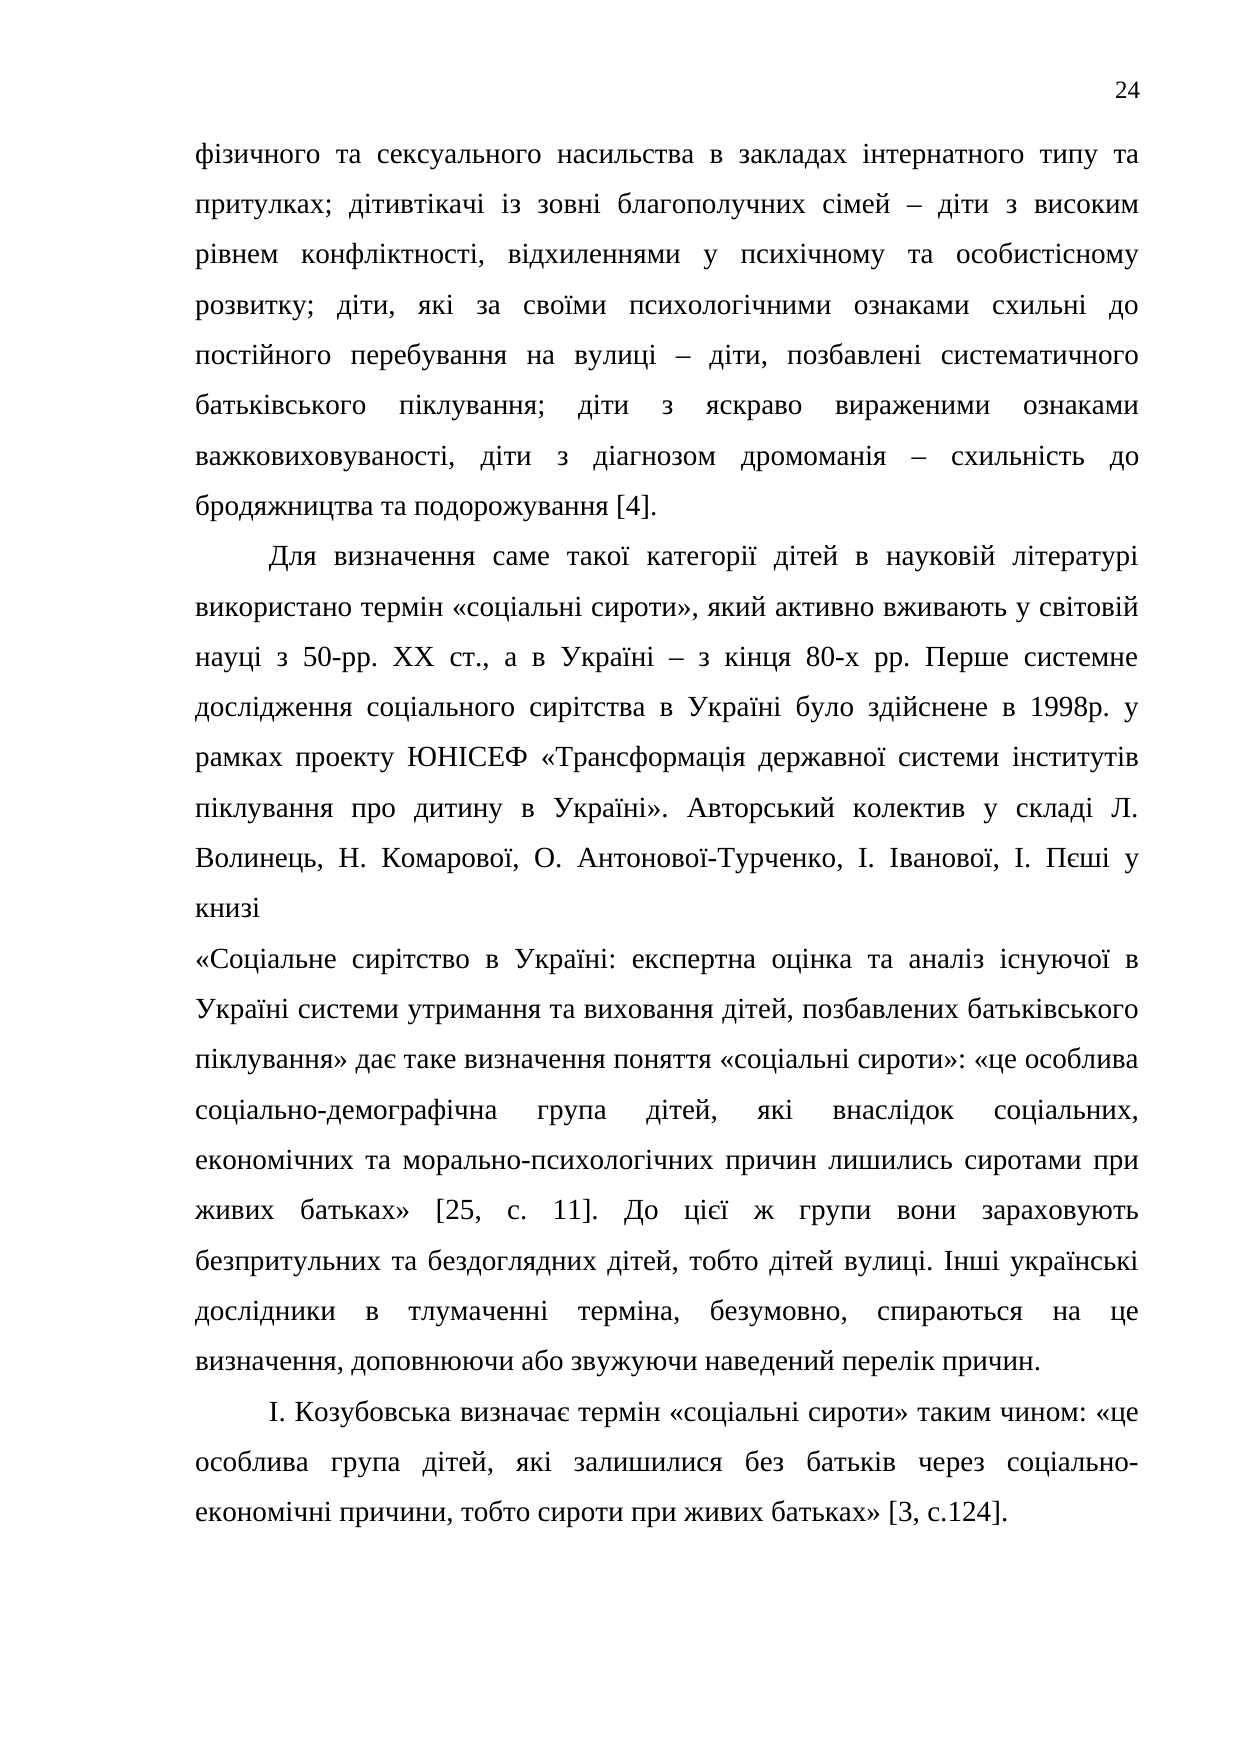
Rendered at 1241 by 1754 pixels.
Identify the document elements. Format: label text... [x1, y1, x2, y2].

text «Соціальне сирітство в Україні: експертна оцінка та аналіз існуючої в Україні системи утримання та виховання дітей, позбавлених батьківського піклування» дає таке визначення поняття «соціальні сироти»: «це особлива соціально-демографічна група дітей, які внаслідок соціальних, економічних та морально-психологічних причин лишились сиротами при живих батьках» [25, с. 11]. До цієї ж групи вони зараховують безпритульних та бездоглядних дітей, тобто дітей вулиці. Інші українські дослідники в тлумаченні терміна, безумовно, спираються на це визначення, доповнюючи або звужуючи наведений перелік причин. [195, 941, 1140, 1377]
text І. Козубовська визначає термін «соціальні сироти» таким чином: «це особлива група дітей, які залишилися без батьків через соціально-економічні причини, тобто сироти при живих батьках» [3, с.124]. [195, 1394, 1140, 1528]
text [195, 136, 1140, 522]
text Для визначення саме такої категорії дітей в науковій літературі використано термін «соціальні сироти», який активно вживають у світовій науці з 50-рр. ХХ ст., а в Україні – з кінця 80-х рр. Перше системне дослідження соціального сирітства в Україні було здійснене в 1998р. у рамках проекту ЮНІСЕФ «Трансформація державної системи інститутів піклування про дитину в Україні». Авторський колектив у складі Л. Волинець, Н. Комарової, О. Антонової-Турченко, І. Іванової, І. Пєші у книзі [195, 538, 1140, 924]
